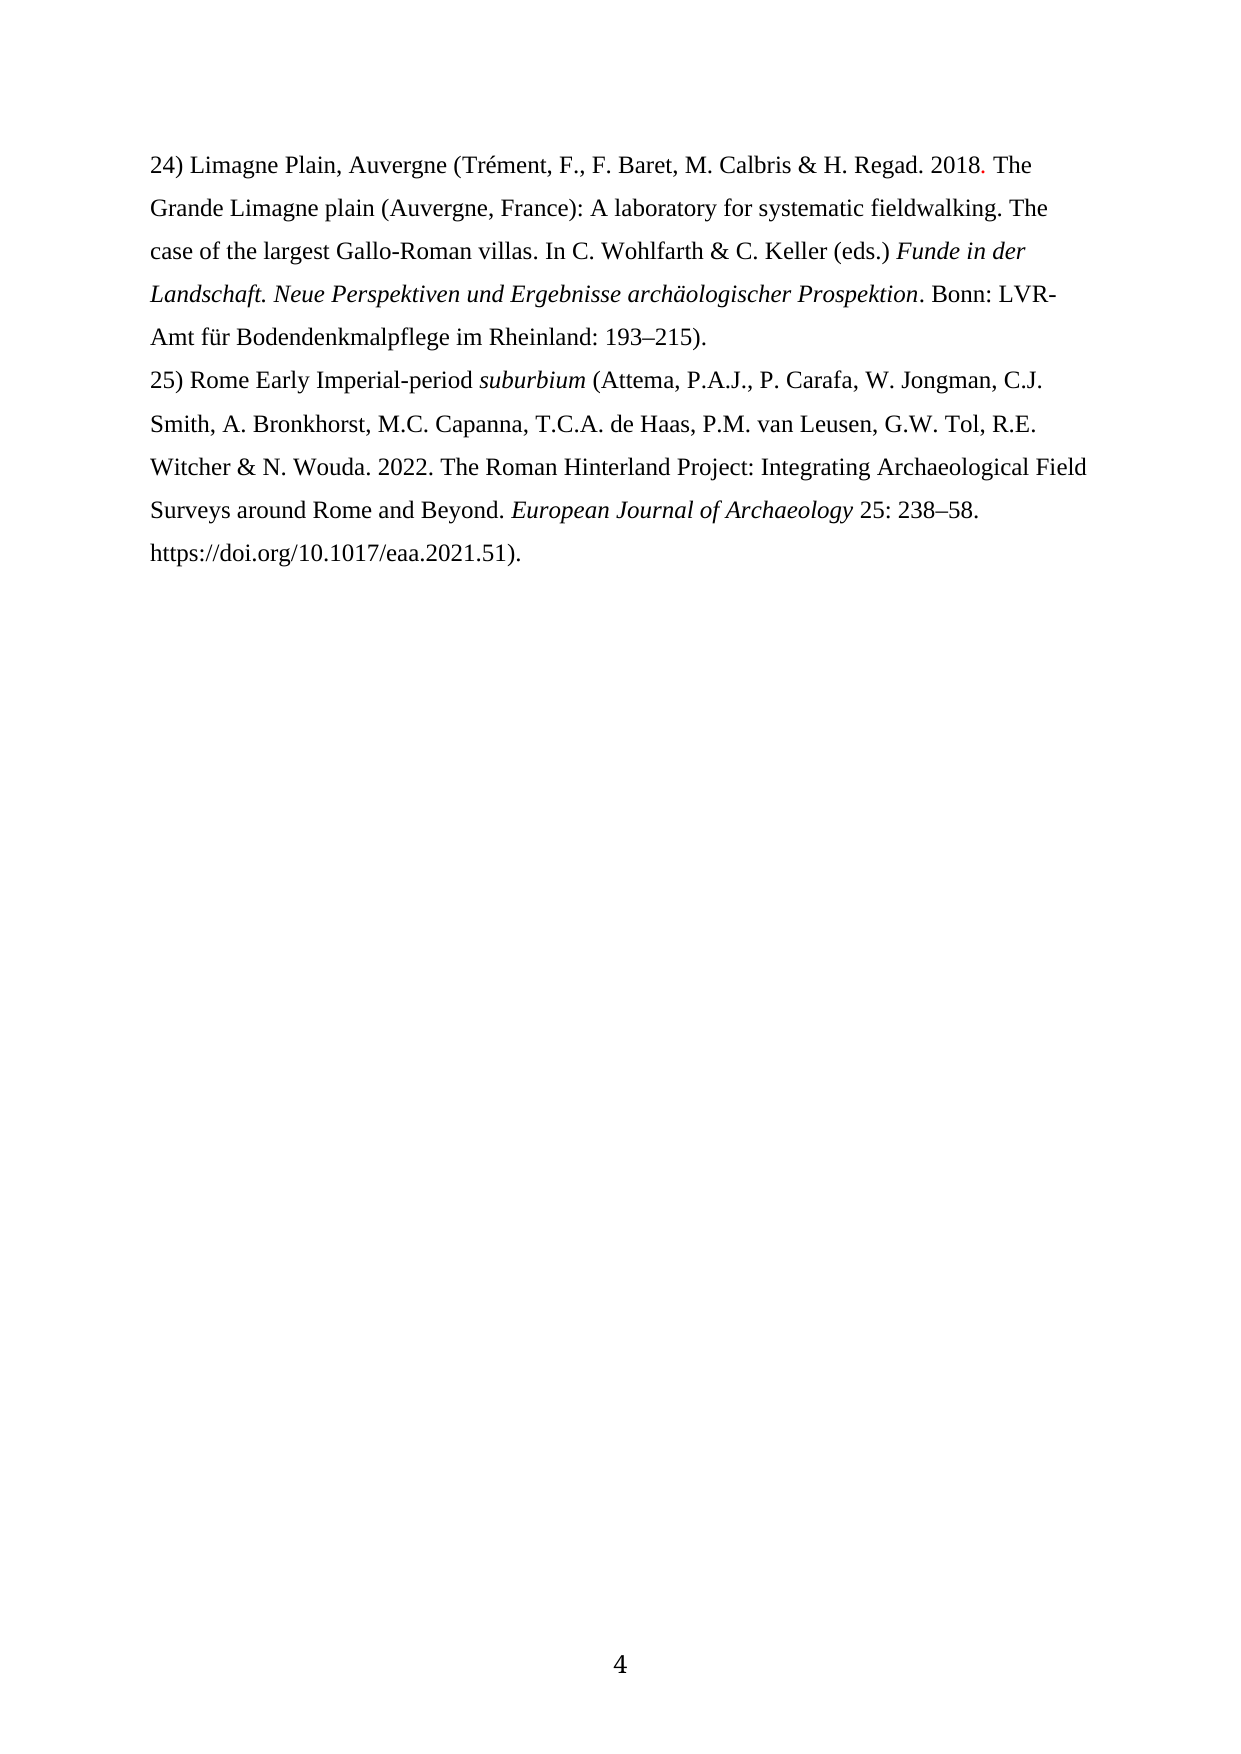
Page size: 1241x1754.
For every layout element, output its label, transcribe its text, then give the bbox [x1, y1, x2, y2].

text 25) Rome Early Imperial-period suburbium (Attema, P.A.J., P. Carafa, W. Jongman, C.J. Smith, A. Bronkhorst, M.C. Capanna, T.C.A. de Haas, P.M. van Leusen, G.W. Tol, R.E. Witcher & N. Wouda. 2022. The Roman Hinterland Project: Integrating Archaeological Field Surveys around Rome and Beyond. European Journal of Archaeology 25: 238–58. https://doi.org/10.1017/eaa.2021.51). [150, 366, 1090, 567]
text 24) Limagne Plain, Auvergne (Trément, F., F. Baret, M. Calbris & H. Regad. 2018. The Grande Limagne plain (Auvergne, France): A laboratory for systematic fieldwalking. The case of the largest Gallo-Roman villas. In C. Wohlfarth & C. Keller (eds.) Funde in der Landschaft. Neue Perspektiven und Ergebnisse archäologischer Prospektion. Bonn: LVR-Amt für Bodendenkmalpflege im Rheinland: 193–215). [150, 150, 1090, 351]
